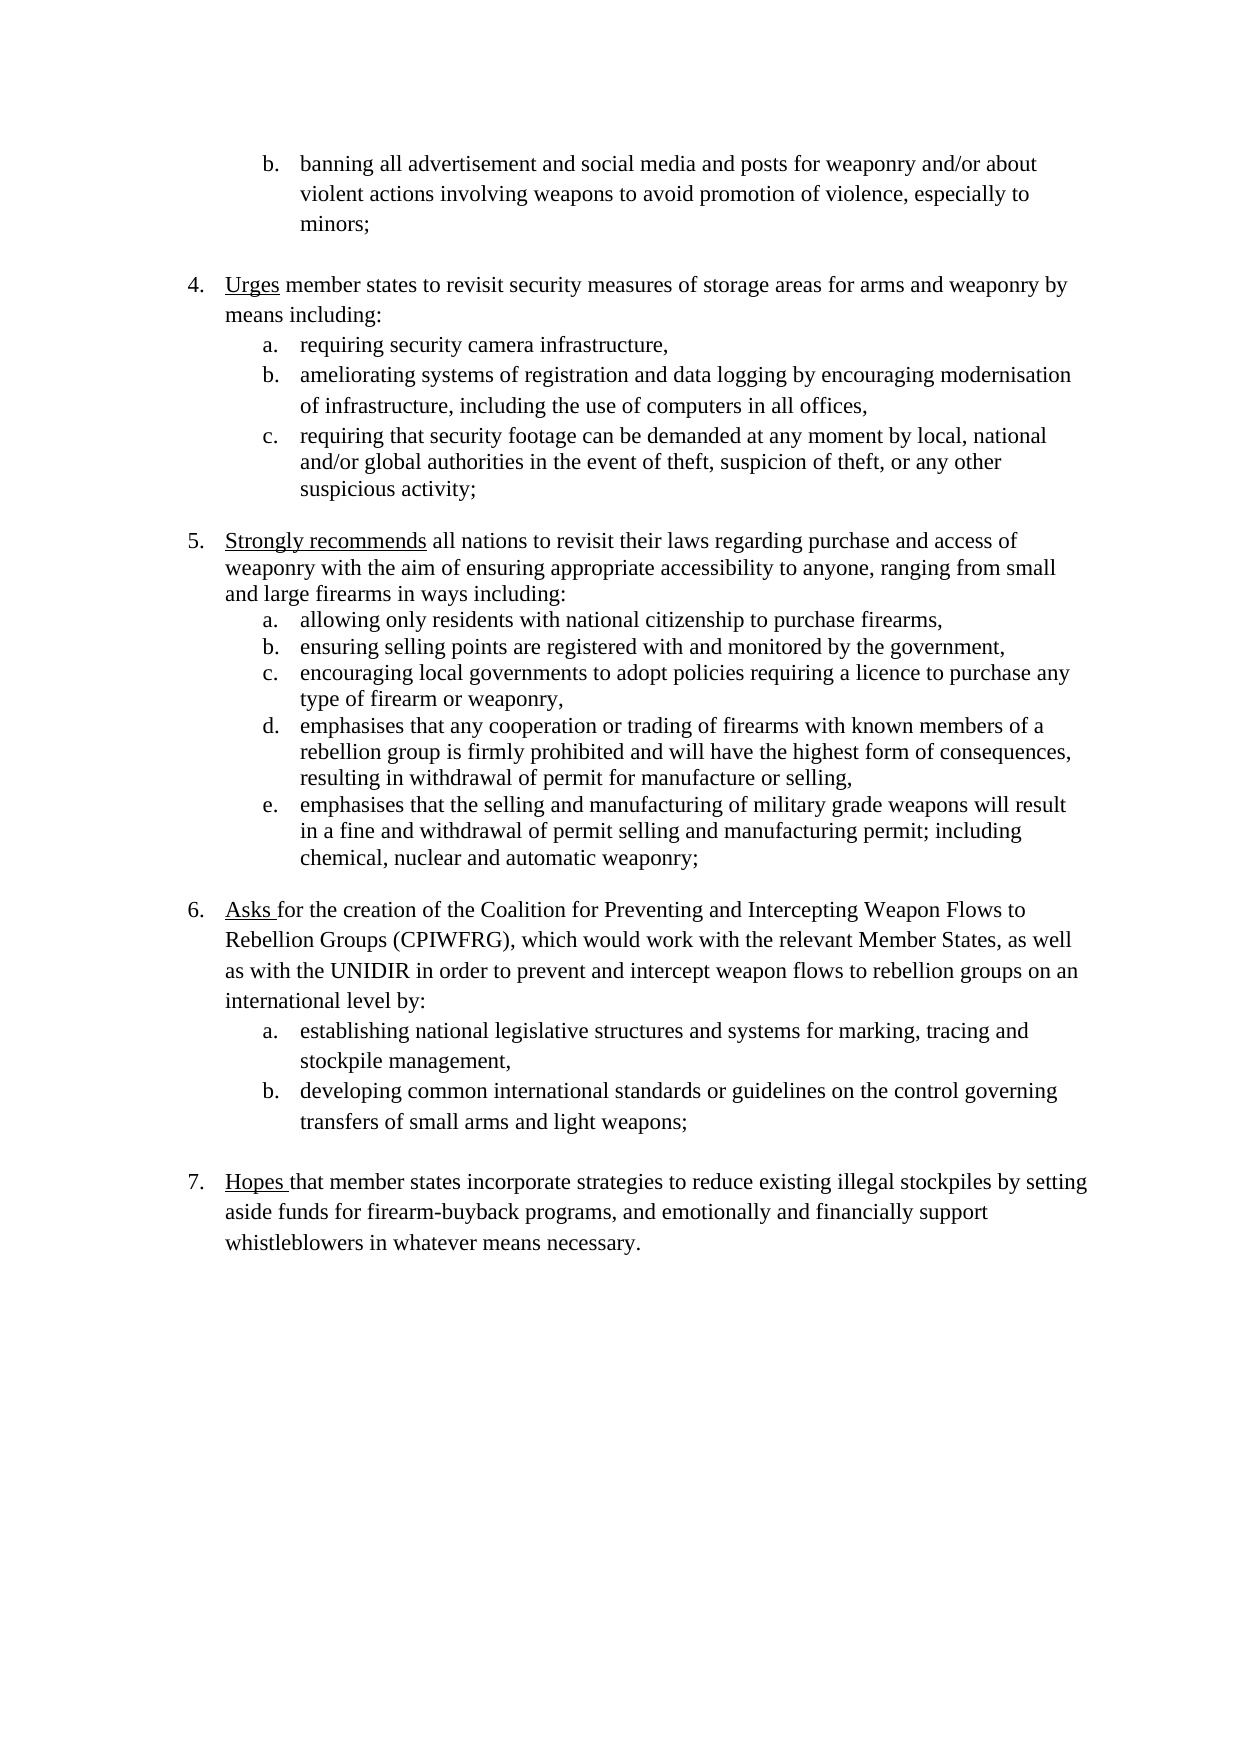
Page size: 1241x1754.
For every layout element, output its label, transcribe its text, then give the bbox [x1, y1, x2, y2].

list Asks for the creation of the Coalition for Preventing and Intercepting Weapon Flows to Rebellion Groups (CPIWFRG), which would work with the relevant Member States, as well as with the UNIDIR in order to prevent and intercept weapon flows to rebellion groups on an international level by: [187, 896, 1090, 1013]
list ameliorating systems of registration and data logging by encouraging modernisation of infrastructure, including the use of computers in all offices, [262, 361, 1090, 418]
list encouraging local governments to adopt policies requiring a licence to purchase any type of firearm or weaponry, [262, 659, 1090, 712]
list Strongly recommends all nations to revisit their laws regarding purchase and access of weaponry with the aim of ensuring appropriate accessibility to anyone, ranging from small and large firearms in ways including: [187, 527, 1090, 606]
list developing common international standards or guidelines on the control governing transfers of small arms and light weapons; [262, 1077, 1090, 1134]
list allowing only residents with national citizenship to purchase firearms, [262, 606, 1090, 633]
list requiring security camera infrastructure, [262, 331, 1090, 358]
list Urges member states to revisit security measures of storage areas for arms and weaponry by means including: [187, 271, 1090, 327]
list emphasises that any cooperation or trading of firearms with known members of a rebellion group is firmly prohibited and will have the highest form of consequences, resulting in withdrawal of permit for manufacture or selling, [262, 712, 1090, 791]
list establishing national legislative structures and systems for marking, tracing and stockpile management, [262, 1017, 1090, 1074]
list Hopes that member states incorporate strategies to reduce existing illegal stockpiles by setting aside funds for firearm-buyback programs, and emotionally and financially support whistleblowers in whatever means necessary. [187, 1168, 1090, 1255]
list requiring that security footage can be demanded at any moment by local, national and/or global authorities in the event of theft, suspicion of theft, or any other suspicious activity; [262, 422, 1090, 501]
list emphasises that the selling and manufacturing of military grade weapons will result in a fine and withdrawal of permit selling and manufacturing permit; including chemical, nuclear and automatic weaponry; [262, 791, 1090, 870]
list ensuring selling points are registered with and monitored by the government, [262, 633, 1090, 659]
list banning all advertisement and social media and posts for weaponry and/or about violent actions involving weapons to avoid promotion of violence, especially to minors; [262, 150, 1090, 237]
